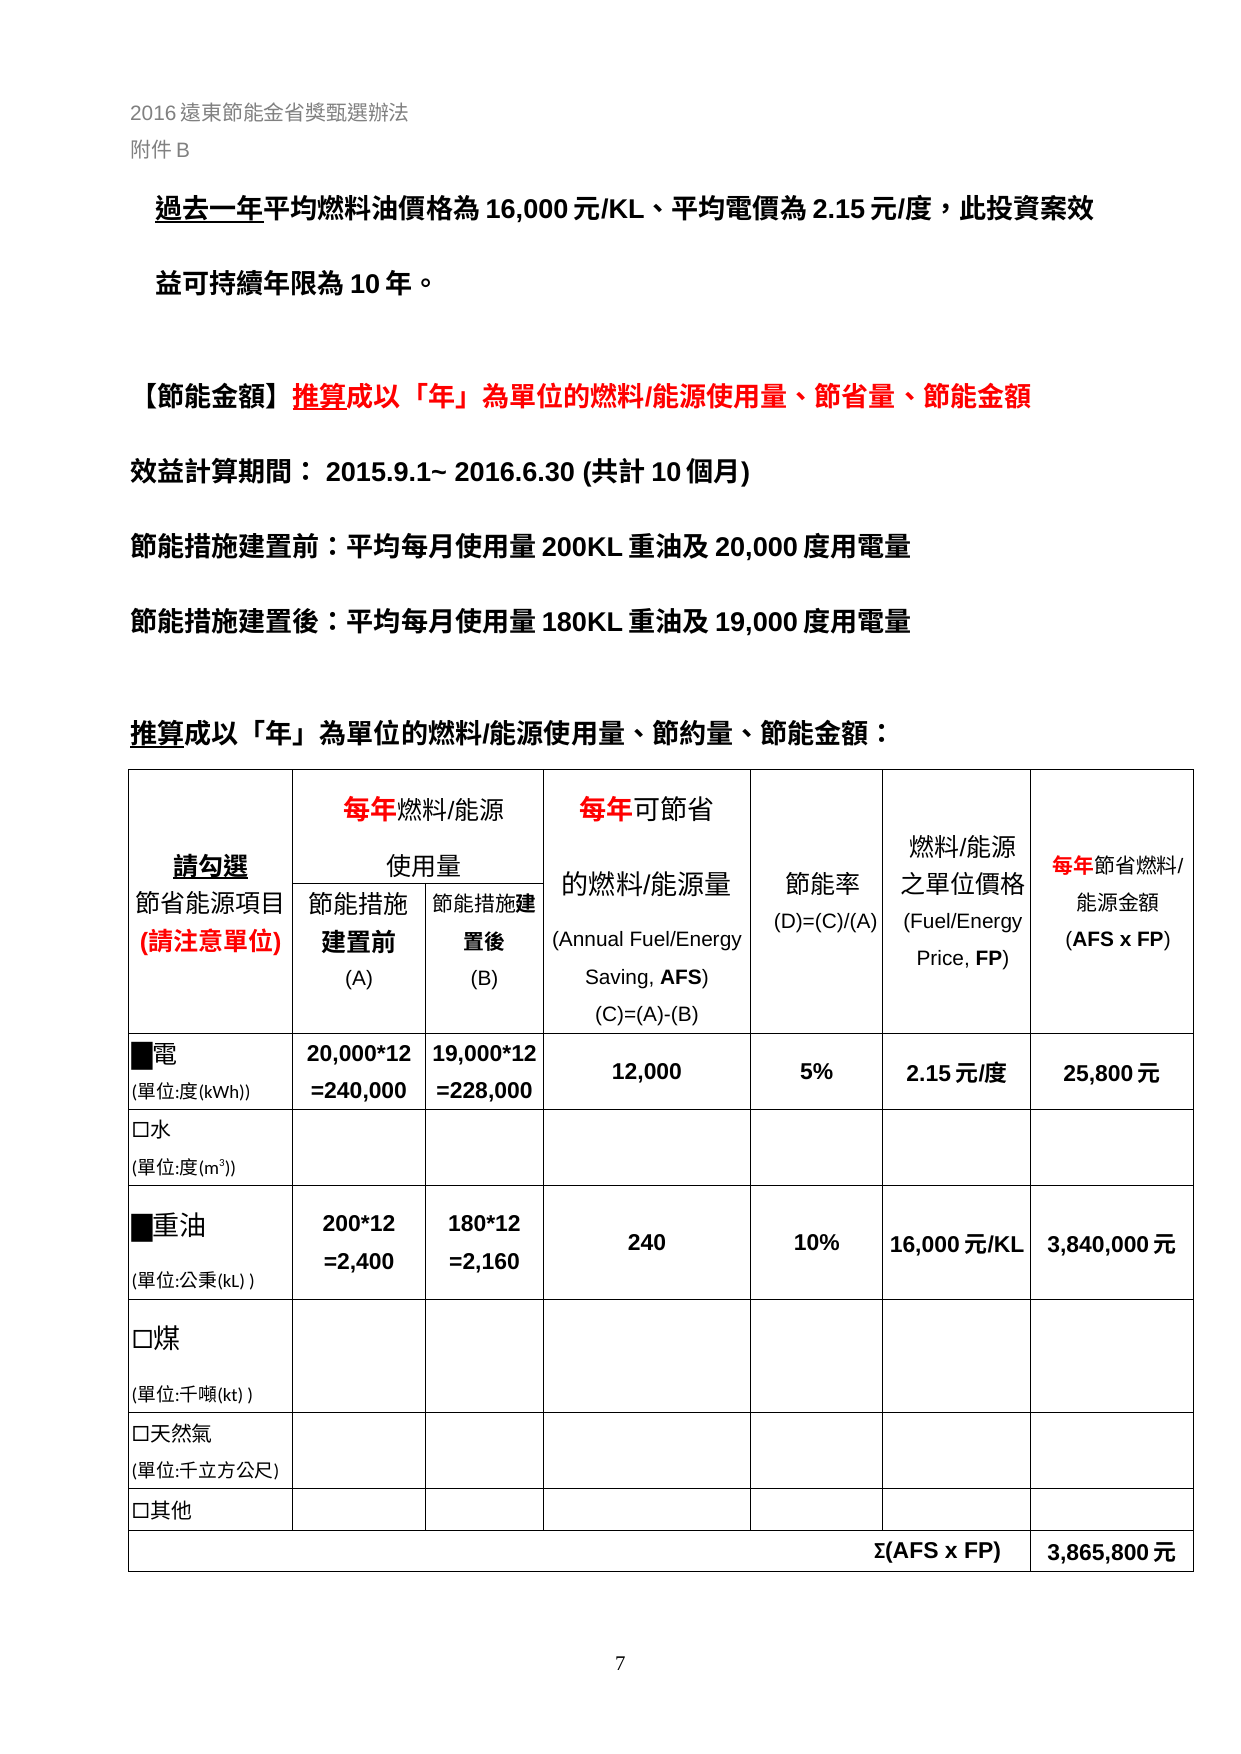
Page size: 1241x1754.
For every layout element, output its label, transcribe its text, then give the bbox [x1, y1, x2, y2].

table_cell 240 [544, 1186, 750, 1298]
table_cell 2.15元/度 [883, 1034, 1030, 1109]
table_cell 10% [751, 1186, 882, 1298]
table_cell 天然氣 (單位:千立方公尺) [129, 1413, 292, 1488]
table_header 每年節省燃料/能源金額 (AFS x FP) [1031, 770, 1193, 1033]
table_header 請勾選 節省能源項目 (請注意單位) [129, 770, 292, 1033]
table_cell [293, 1413, 425, 1488]
table_cell [426, 1110, 543, 1185]
table_cell Σ(AFS x FP) [129, 1531, 1030, 1571]
table_cell [426, 1489, 543, 1529]
table_cell 16,000元/KL [883, 1186, 1030, 1298]
table_cell [1031, 1413, 1193, 1488]
table_cell ▇重油 (單位:公秉(kL) ) [129, 1186, 292, 1298]
table_cell [1031, 1110, 1193, 1185]
table_cell [1031, 1489, 1193, 1529]
table_cell [883, 1300, 1030, 1412]
table_cell 12,000 [544, 1034, 750, 1109]
table_cell [426, 1413, 543, 1488]
table_header 燃料/能源之單位價格 (Fuel/Energy Price, FP) [883, 770, 1030, 1033]
table_cell [883, 1489, 1030, 1529]
table_cell [883, 1413, 1030, 1488]
table_cell [293, 1300, 425, 1412]
table_cell [293, 1489, 425, 1529]
table_cell 煤 (單位:千噸(kt) ) [129, 1300, 292, 1412]
table_cell 5% [751, 1034, 882, 1109]
table_cell [1031, 1300, 1193, 1412]
table_cell 其他 [129, 1489, 292, 1529]
table_cell [883, 1110, 1030, 1185]
table_cell 19,000*12=228,000 [426, 1034, 543, 1109]
table_cell [544, 1300, 750, 1412]
table_cell 25,800元 [1031, 1034, 1193, 1109]
table_cell 節能措施建置後 (B) [426, 884, 543, 1033]
list 推算成以「年」為單位的燃料/能源使用量、節約量、節能金額： [130, 694, 1110, 769]
table_cell [751, 1413, 882, 1488]
table_cell [544, 1489, 750, 1529]
table_cell [544, 1413, 750, 1488]
table_cell 180*12 =2,160 [426, 1186, 543, 1298]
table_cell 水 (單位:度(m3)) [129, 1110, 292, 1185]
list 節能措施建置前：平均每月使用量200KL重油及20,000度用電量 [130, 507, 1110, 582]
table_cell [293, 1110, 425, 1185]
table_cell [544, 1110, 750, 1185]
table_cell [751, 1300, 882, 1412]
table_cell 200*12 =2,400 [293, 1186, 425, 1298]
table_cell ▇電 (單位:度(kWh)) [129, 1034, 292, 1109]
table_cell 3,865,800元 [1031, 1531, 1193, 1571]
table_cell [751, 1489, 882, 1529]
text 過去一年平均燃料油價格為16,000元/KL、平均電價為2.15元/度，此投資案效益可持續年限為10年。 [155, 169, 1110, 319]
list 節能措施建置後：平均每月使用量180KL重油及19,000度用電量 [130, 582, 1110, 657]
table_cell 20,000*12 =240,000 [293, 1034, 425, 1109]
table_header 每年燃料/能源 使用量 [293, 770, 543, 883]
table_cell [426, 1300, 543, 1412]
list 效益計算期間： 2015.9.1~ 2016.6.30 (共計10個月) [130, 432, 1110, 507]
table_header 節能率 (D)=(C)/(A) [751, 770, 882, 1033]
table_cell [751, 1110, 882, 1185]
table_cell 3,840,000元 [1031, 1186, 1193, 1298]
list 【節能金額】推算成以「年」為單位的燃料/能源使用量、節省量、節能金額 [130, 357, 1110, 432]
table_header 每年可節省 的燃料/能源量 (Annual Fuel/Energy Saving, AFS) (C)=(A)-(B) [544, 770, 750, 1033]
table_cell 節能措施 建置前 (A) [293, 884, 425, 1033]
